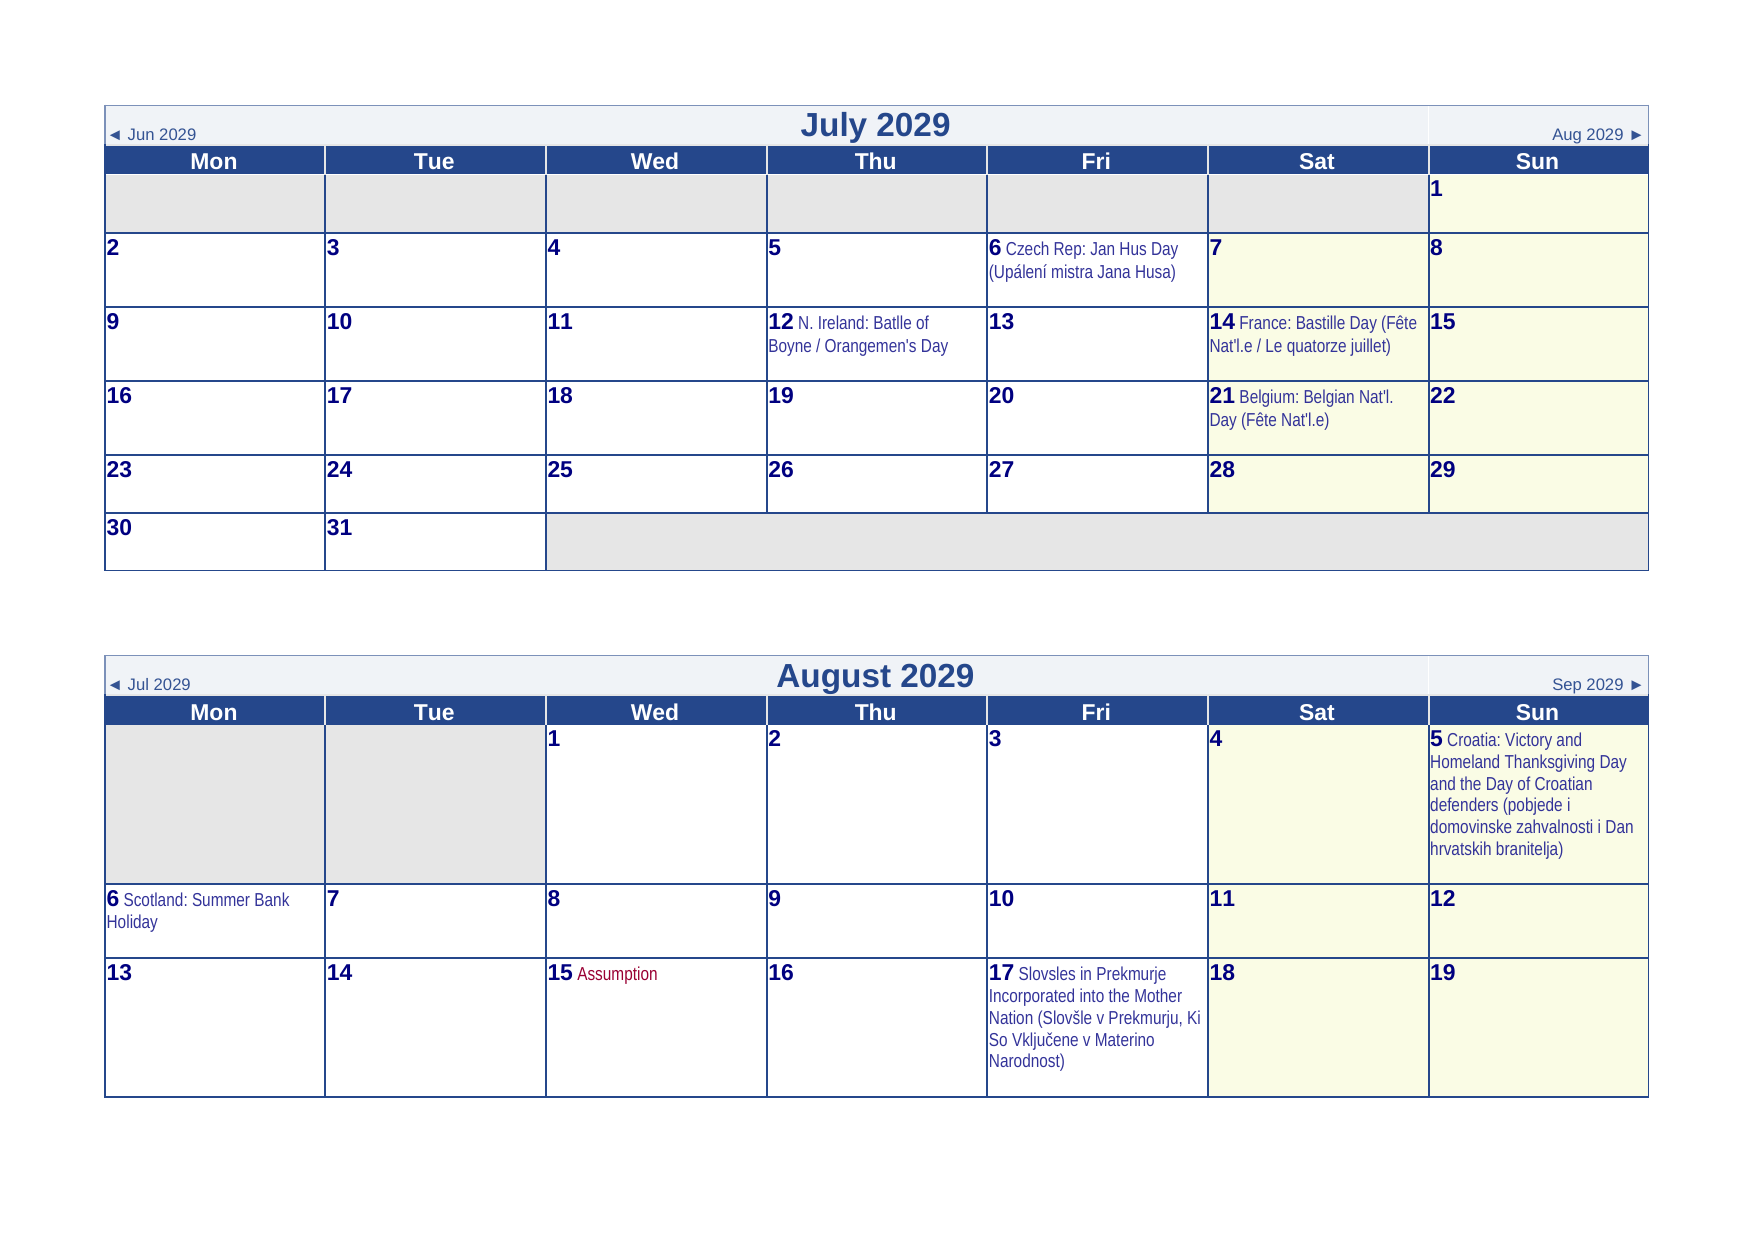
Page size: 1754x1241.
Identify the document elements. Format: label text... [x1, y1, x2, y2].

table_cell 12 N. Ireland: Batlle of Boyne / Orangemen's Day [768, 308, 986, 380]
table_cell 25 [547, 456, 766, 512]
table_cell 4 [1209, 725, 1428, 883]
table_cell 14 [326, 959, 545, 1096]
table_cell [106, 175, 324, 232]
table_cell [768, 175, 986, 232]
table_header Sep 2029 ► [1429, 656, 1648, 694]
table_cell 12 [1430, 885, 1648, 957]
table_cell 27 [988, 456, 1207, 512]
table_cell 31 [326, 514, 545, 570]
table_header July 2029 [325, 106, 1428, 144]
table_cell 16 [768, 959, 986, 1096]
table_cell [326, 725, 545, 883]
table_cell 11 [547, 308, 766, 380]
table_cell Mon [106, 146, 324, 174]
table_cell 3 [988, 725, 1207, 883]
table_header Aug 2029 ► [1429, 106, 1648, 144]
table_cell 15 Assumption [547, 959, 766, 1096]
table_cell 13 [988, 308, 1207, 380]
table_cell 5 Croatia: Victory and Homeland Thanksgiving Day and the Day of Croatian defenders (pobjede i domovinske zahvalnosti i Dan hrvatskih branitelja) [1430, 725, 1648, 883]
table_cell 30 [106, 514, 324, 570]
table_header ◄ Jun 2029 [106, 106, 325, 144]
table_cell 4 [547, 234, 766, 306]
table_cell 1 [547, 725, 766, 883]
table_cell Fri [988, 146, 1207, 174]
table_cell 10 [988, 885, 1207, 957]
table_cell 22 [1430, 382, 1648, 454]
table_cell 14 France: Bastille Day (Fête Nat'l.e / Le quatorze juillet) [1209, 308, 1428, 380]
table_cell 28 [1209, 456, 1428, 512]
table_cell 23 [106, 456, 324, 512]
table_cell 6 Scotland: Summer Bank Holiday [106, 885, 324, 957]
table_cell 26 [768, 456, 986, 512]
table_cell 19 [768, 382, 986, 454]
table_cell 17 [326, 382, 545, 454]
table_cell 10 [326, 308, 545, 380]
table_cell 18 [1209, 959, 1428, 1096]
table_cell [326, 175, 545, 232]
table_cell 19 [1430, 959, 1648, 1096]
table_cell [988, 175, 1207, 232]
table_cell Sat [1209, 696, 1428, 725]
table_cell 29 [1430, 456, 1648, 512]
table_cell 13 [106, 959, 324, 1096]
table_cell 1 [1430, 175, 1648, 232]
table_cell Fri [988, 696, 1207, 725]
table_cell 16 [106, 382, 324, 454]
table_cell 2 [106, 234, 324, 306]
table_cell [547, 175, 766, 232]
table_cell 2 [768, 725, 986, 883]
table_cell Thu [768, 146, 986, 174]
table_cell [106, 725, 324, 883]
table_cell 17 Slovsles in Prekmurje Incorporated into the Mother Nation (Slovšle v Prekmurju, Ki So Vključene v Materino Narodnost) [988, 959, 1207, 1096]
table_cell 18 [547, 382, 766, 454]
table_cell 9 [106, 308, 324, 380]
table_cell 20 [988, 382, 1207, 454]
table_cell 9 [768, 885, 986, 957]
table_cell 7 [1209, 234, 1428, 306]
table_cell 24 [326, 456, 545, 512]
table_cell Sun [1430, 146, 1648, 174]
table_cell 8 [547, 885, 766, 957]
table_cell Tue [326, 146, 545, 174]
table_cell 21 Belgium: Belgian Nat'l. Day (Fête Nat'l.e) [1209, 382, 1428, 454]
table_cell 3 [326, 234, 545, 306]
table_cell 11 [1209, 885, 1428, 957]
table_cell Tue [326, 696, 545, 725]
table_header August 2029 [325, 656, 1428, 694]
table_cell Mon [106, 696, 324, 725]
table_cell 8 [1430, 234, 1648, 306]
table_header ◄ Jul 2029 [106, 656, 325, 694]
table_cell 7 [326, 885, 545, 957]
table_cell Wed [547, 696, 766, 725]
table_cell [1209, 175, 1428, 232]
table_cell Wed [547, 146, 766, 174]
table_cell Thu [768, 696, 986, 725]
table_cell 15 [1430, 308, 1648, 380]
table_cell 6 Czech Rep: Jan Hus Day (Upálení mistra Jana Husa) [988, 234, 1207, 306]
table_cell Sun [1430, 696, 1648, 725]
table_cell [547, 514, 1648, 570]
table_cell 5 [768, 234, 986, 306]
table_cell Sat [1209, 146, 1428, 174]
